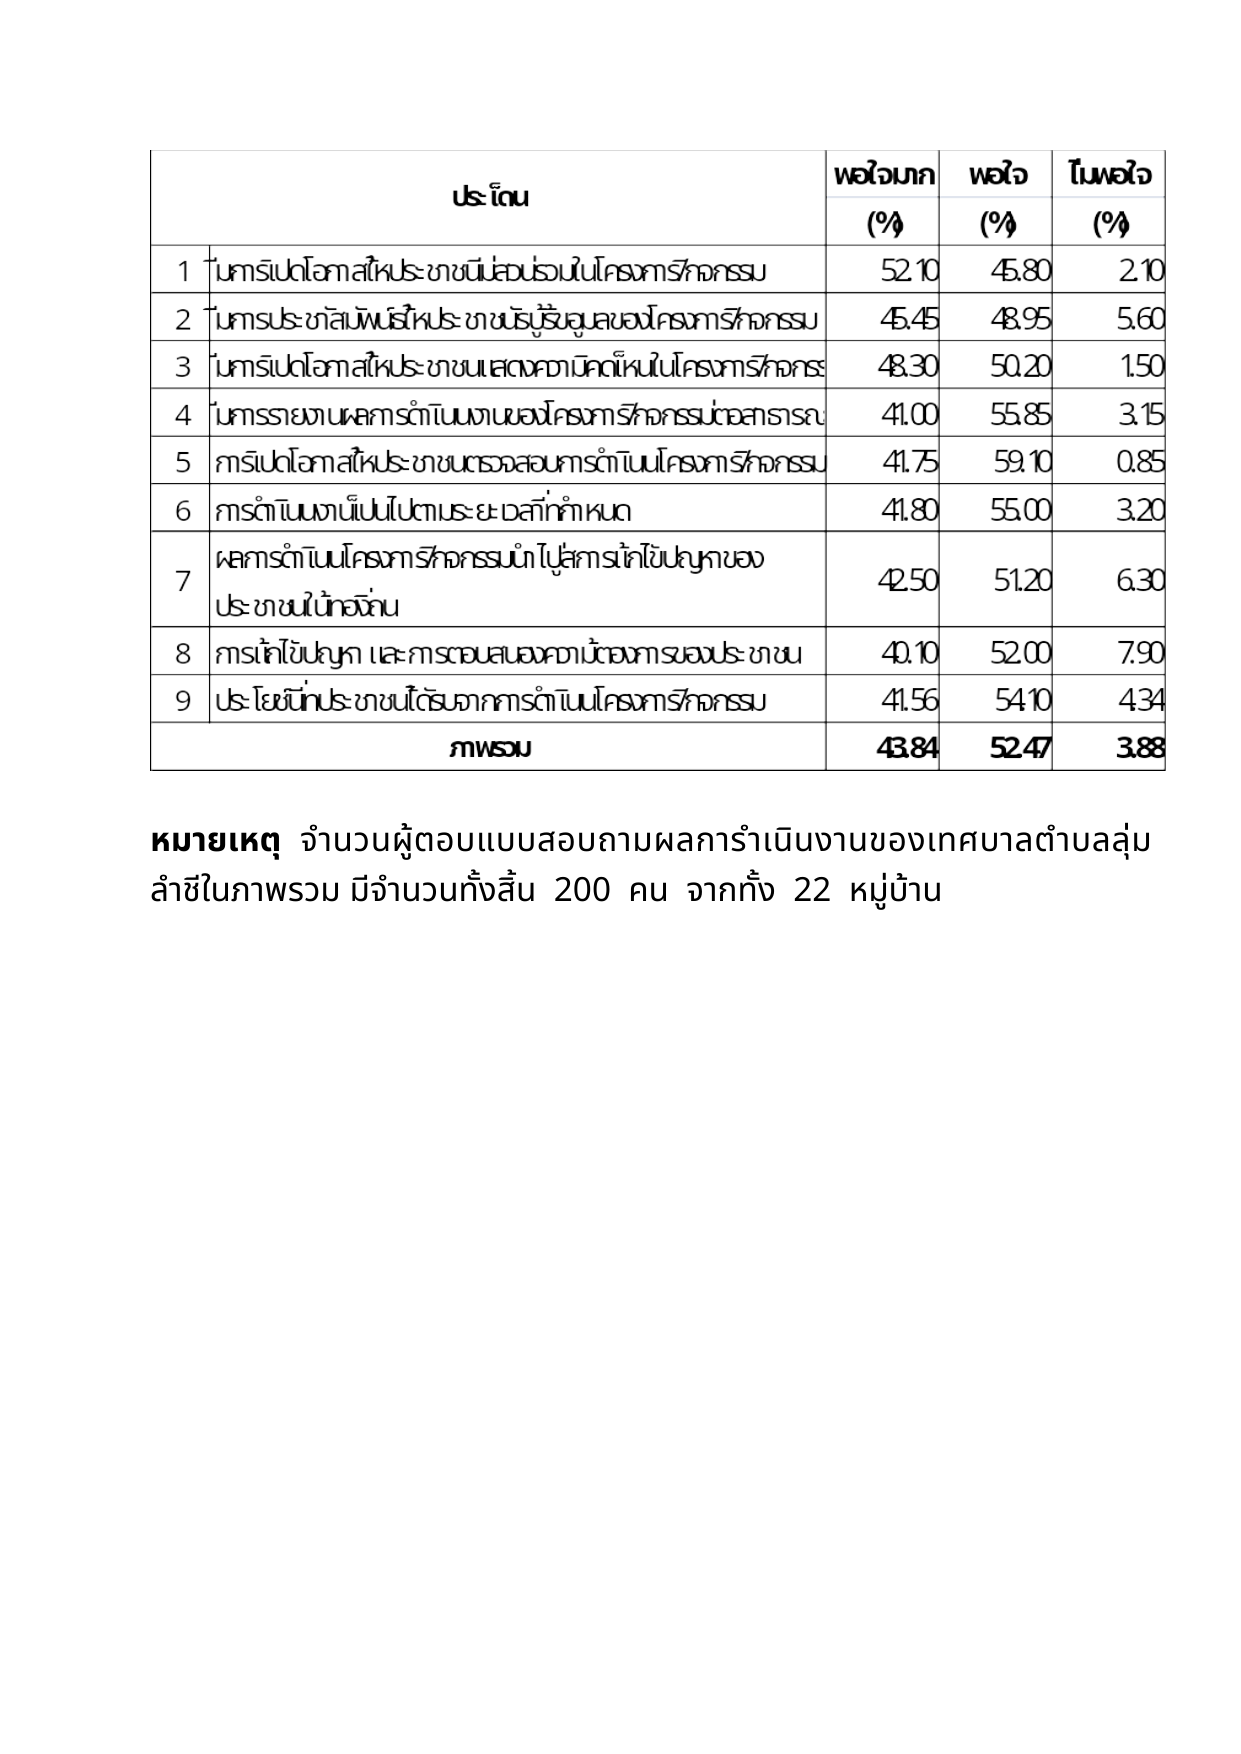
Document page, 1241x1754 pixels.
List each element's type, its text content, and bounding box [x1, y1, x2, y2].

text หมายเหตุ จำนวนผู้ตอบแบบสอบถามผลการำเนินงานของเทศบาลตำบลลุ่มลำชีในภาพรวม มีจำนวนทั้งสิ้น 200 คน จากทั้ง 22 หมู่บ้าน [150, 816, 1152, 917]
